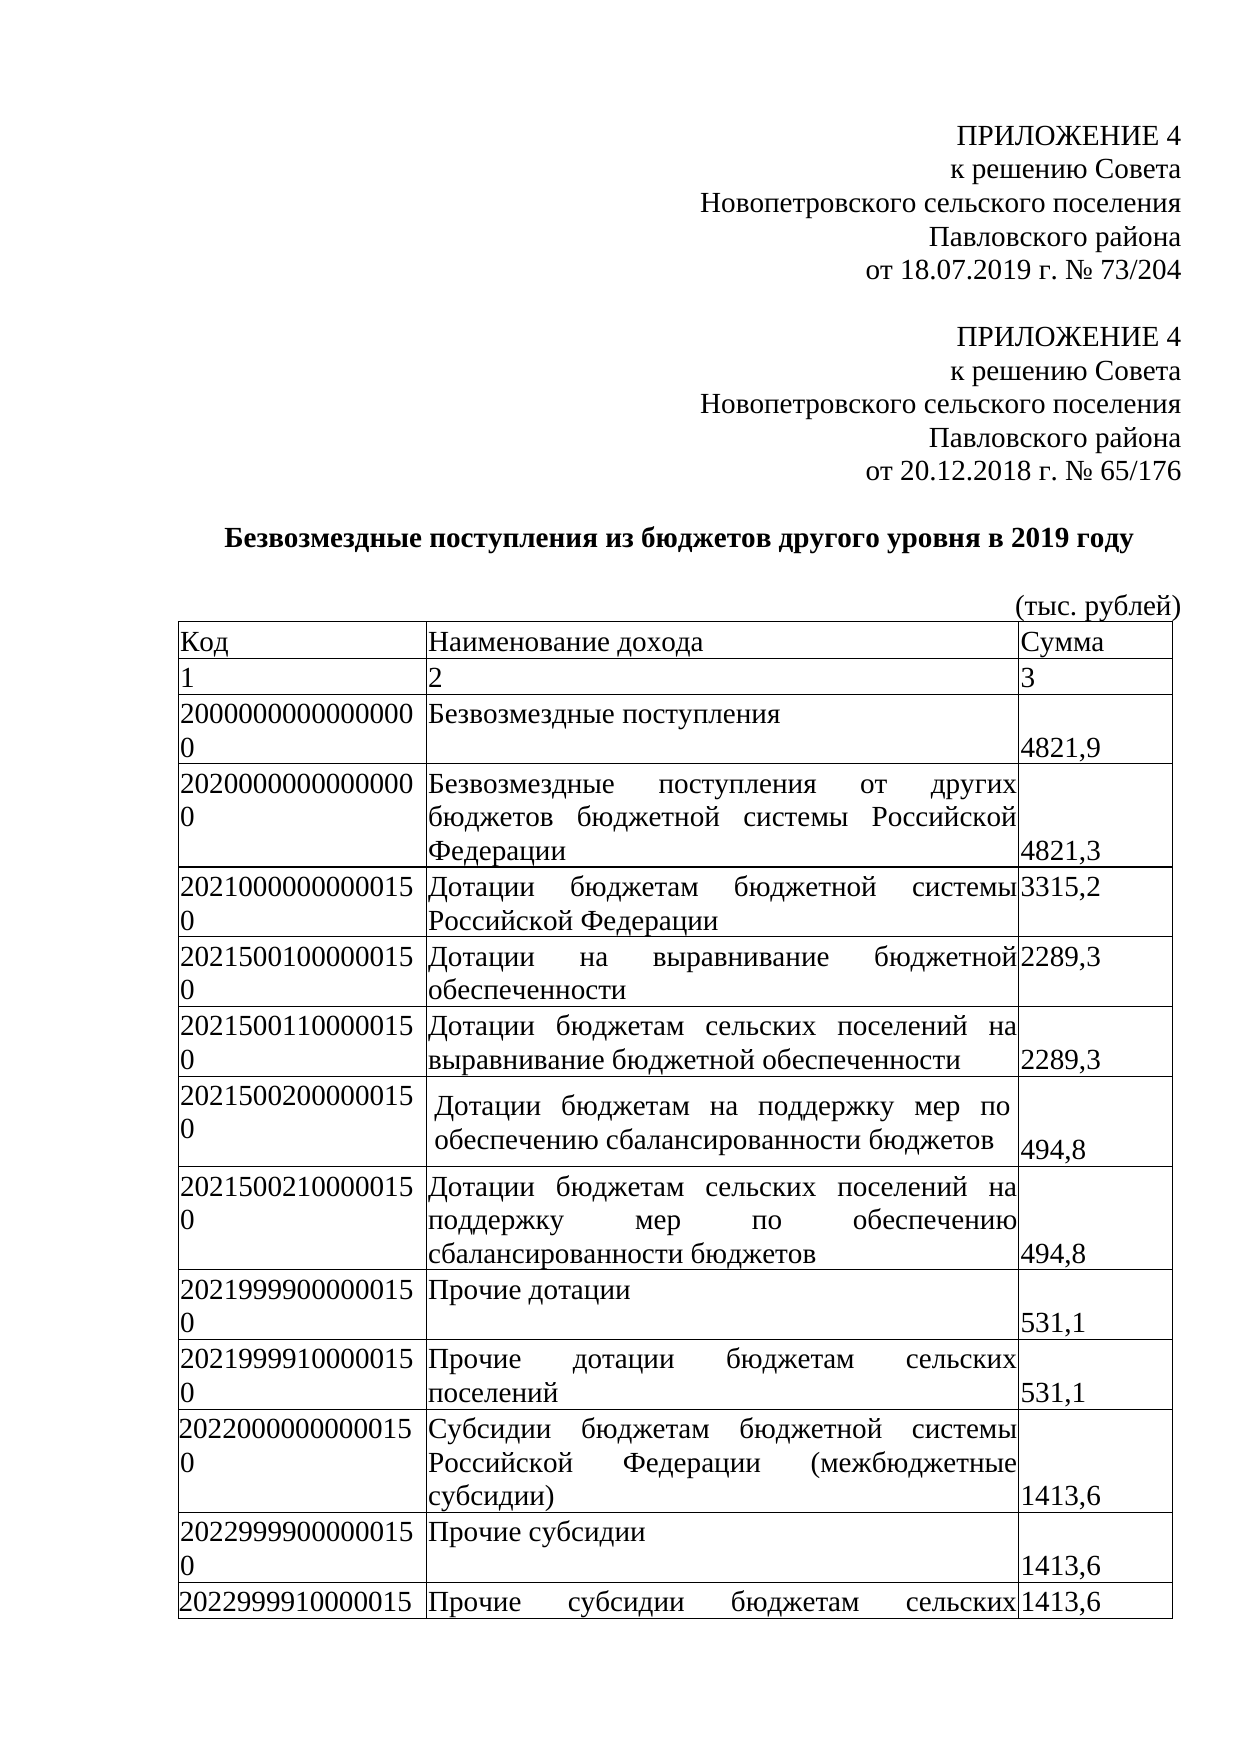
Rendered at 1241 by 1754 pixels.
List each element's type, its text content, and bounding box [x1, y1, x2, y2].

text от 18.07.2019 г. № 73/204 [177, 252, 1181, 286]
table_cell Прочие дотации бюджетам сельских поселений [427, 1340, 1018, 1409]
table_cell Безвозмездные поступления от других бюджетов бюджетной системы Российской Федерации [427, 764, 1018, 866]
table_cell 4821,9 [1019, 695, 1172, 763]
table_cell 494,8 [1019, 1077, 1172, 1166]
table_cell 20000000000000000 [179, 695, 426, 763]
table_cell Субсидии бюджетам бюджетной системы Российской Федерации (межбюджетные субсидии) [427, 1410, 1018, 1512]
table_cell 1413,6 [1019, 1410, 1172, 1512]
table_cell 20229999000000150 [179, 1513, 426, 1582]
table_cell 4821,3 [1019, 764, 1172, 866]
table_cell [427, 1583, 1018, 1618]
table_cell 20229999100000150 [179, 1583, 426, 1618]
text ПРИЛОЖЕНИЕ 4 [177, 118, 1181, 152]
text Павловского района [177, 420, 1181, 453]
table_cell 20210000000000150 [179, 868, 426, 936]
text Безвозмездные поступления из бюджетов другого уровня в 2019 году [177, 521, 1181, 554]
table_cell 3315,2 [1019, 868, 1172, 936]
table_cell 1413,6 [1019, 1583, 1172, 1618]
table_cell 1 [179, 659, 426, 693]
table_cell Дотации бюджетам сельских поселений на выравнивание бюджетной обеспеченности [427, 1007, 1018, 1076]
table_cell 20215002100000150 [179, 1167, 426, 1269]
table_cell 531,1 [1019, 1270, 1172, 1339]
table_cell 20215002000000150 [179, 1077, 426, 1166]
table_cell Прочие дотации [427, 1270, 1018, 1339]
table_cell Дотации бюджетам бюджетной системы Российской Федерации [427, 868, 1018, 936]
text ПРИЛОЖЕНИЕ 4 [177, 319, 1181, 353]
table_cell 1413,6 [1019, 1513, 1172, 1582]
table_cell Дотации бюджетам сельских поселений на поддержку мер по обеспечению сбалансированности бюджетов [427, 1167, 1018, 1269]
table_cell 20200000000000000 [179, 764, 426, 866]
table_cell 20219999100000150 [179, 1340, 426, 1409]
table_cell Дотации бюджетам на поддержку мер по обеспечению сбалансированности бюджетов [427, 1077, 1018, 1166]
text (тыс. рублей) [177, 588, 1181, 621]
table_cell 20219999000000150 [179, 1270, 426, 1339]
table_cell Дотации на выравнивание бюджетной обеспеченности [427, 937, 1018, 1006]
table_cell Прочие субсидии [427, 1513, 1018, 1582]
table_cell 494,8 [1019, 1167, 1172, 1269]
table_cell 20215001100000150 [179, 1007, 426, 1076]
table_cell 20220000000000150 [179, 1410, 426, 1512]
table_cell 3 [1019, 659, 1172, 693]
table_header Сумма [1019, 622, 1172, 657]
text от 20.12.2018 г. № 65/176 [177, 453, 1181, 487]
text Павловского района [177, 219, 1181, 252]
text Новопетровского сельского поселения [177, 386, 1181, 420]
text к решению Совета [177, 353, 1181, 386]
table_cell 20215001000000150 [179, 937, 426, 1006]
text к решению Совета [177, 152, 1181, 185]
text Новопетровского сельского поселения [177, 185, 1181, 219]
table_header Наименование дохода [427, 622, 1018, 657]
table_cell Безвозмездные поступления [427, 695, 1018, 763]
table_cell 2289,3 [1019, 1007, 1172, 1076]
table_cell 2 [427, 659, 1018, 693]
table_cell 531,1 [1019, 1340, 1172, 1409]
table_header Код [179, 622, 426, 657]
table_cell 2289,3 [1019, 937, 1172, 1006]
